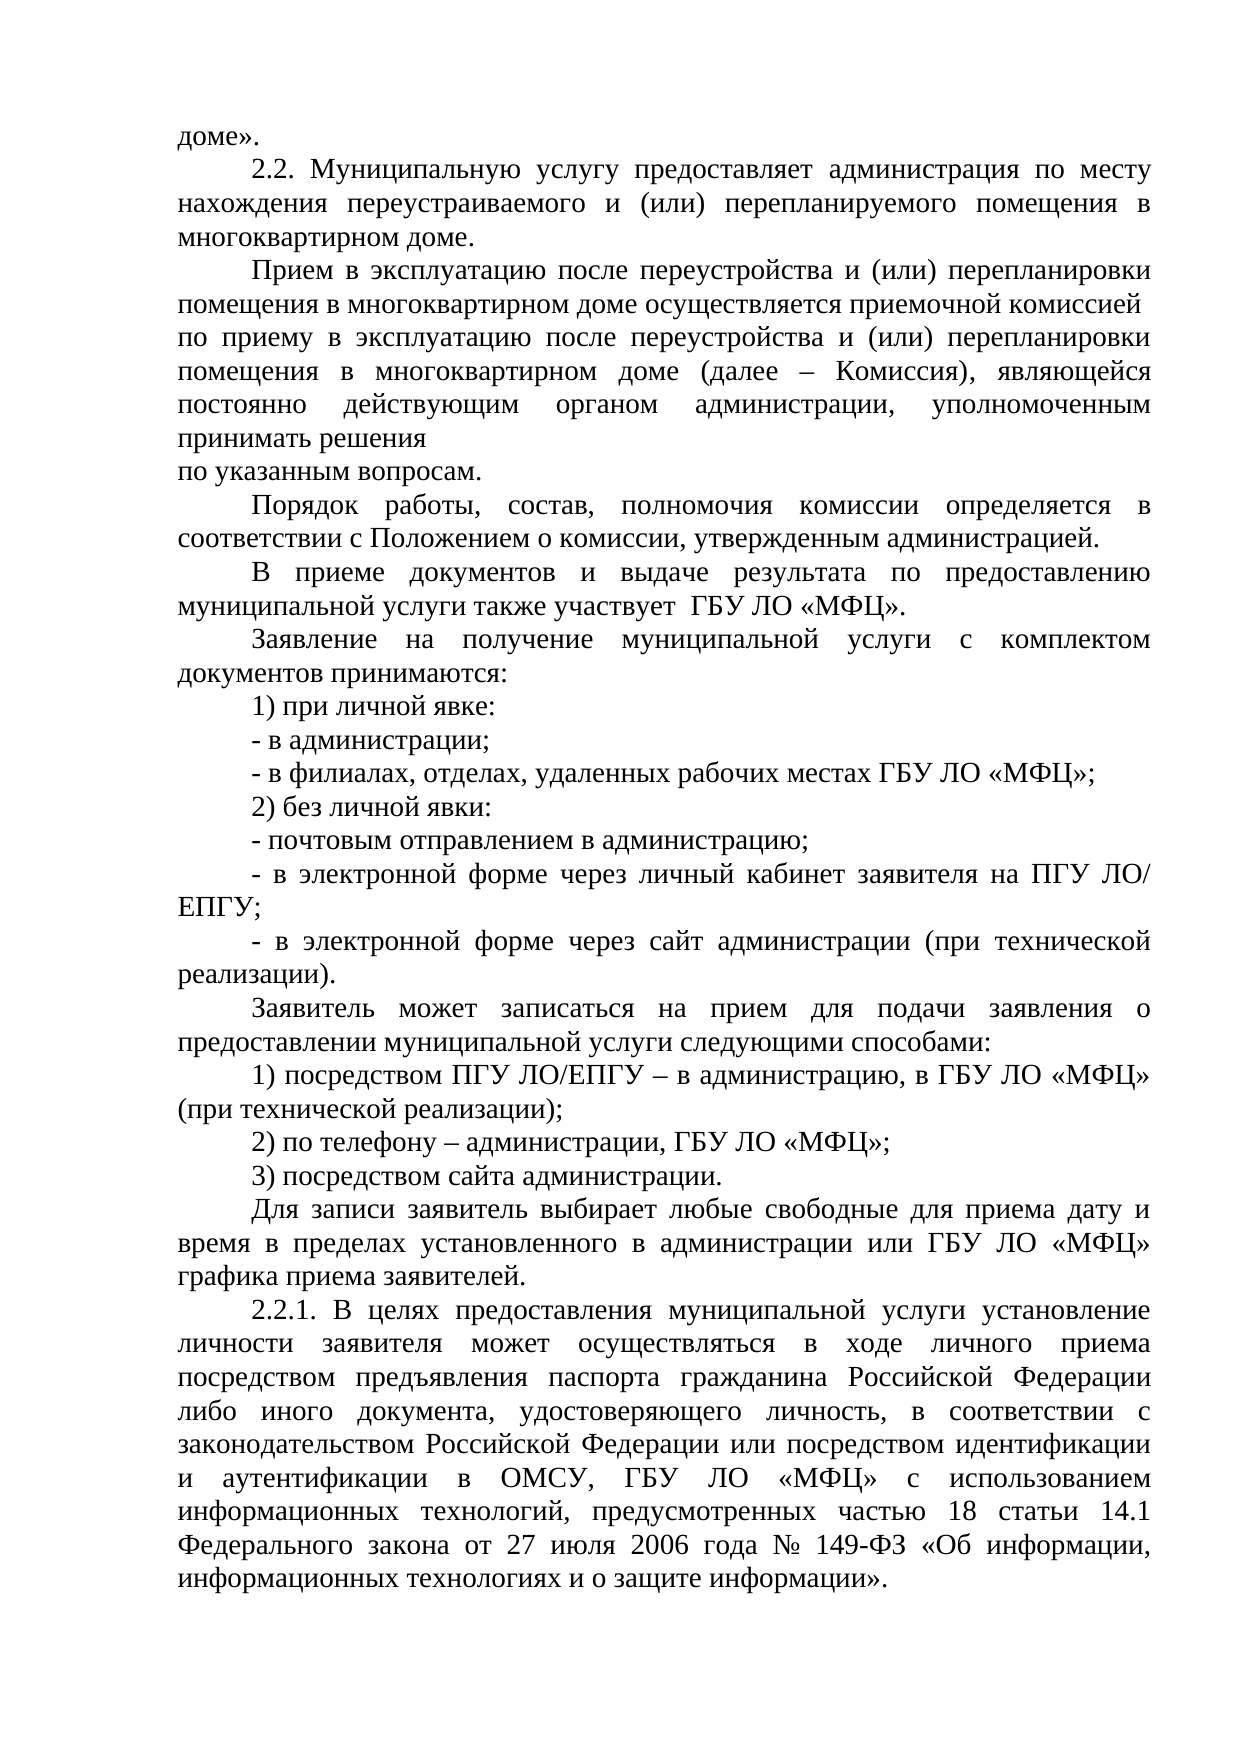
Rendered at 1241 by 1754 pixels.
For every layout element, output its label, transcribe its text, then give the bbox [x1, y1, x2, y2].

text - почтовым отправлением в администрацию; [177, 822, 1152, 856]
text - в администрации; [177, 722, 1152, 755]
text Заявление на получение муниципальной услуги с комплектом документов принимаются: [177, 621, 1152, 688]
text Для записи заявитель выбирает любые свободные для приема дату и время в пределах установленного в администрации или ГБУ ЛО «МФЦ» графика приема заявителей. [177, 1191, 1152, 1292]
text Прием в эксплуатацию после переустройства и (или) перепланировки помещения в многоквартирном доме осуществляется приемочной комиссией по приему в эксплуатацию после переустройства и (или) перепланировки помещения в многоквартирном доме (далее – Комиссия), являющейся постоянно действующим органом администрации, уполномоченным принимать решения по указанным вопросам. [177, 252, 1152, 487]
text 1) посредством ПГУ ЛО/ЕПГУ – в администрацию, в ГБУ ЛО «МФЦ» (при технической реализации); [177, 1057, 1152, 1124]
text 2.2. Муниципальную услугу предоставляет администрация по месту нахождения переустраиваемого и (или) перепланируемого помещения в многоквартирном доме. [177, 152, 1152, 252]
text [177, 118, 1152, 152]
text Заявитель может записаться на прием для подачи заявления о предоставлении муниципальной услуги следующими способами: [177, 990, 1152, 1057]
text 3) посредством сайта администрации. [177, 1158, 1152, 1191]
text 2.2.1. В целях предоставления муниципальной услуги установление личности заявителя может осуществляться в ходе личного приема посредством предъявления паспорта гражданина Российской Федерации либо иного документа, удостоверяющего личность, в соответствии с законодательством Российской Федерации или посредством идентификации и аутентификации в ОМСУ, ГБУ ЛО «МФЦ» с использованием информационных технологий, предусмотренных частью 18 статьи 14.1 Федерального закона от 27 июля 2006 года № 149-ФЗ «Об информации, информационных технологиях и о защите информации». [177, 1292, 1152, 1594]
text - в филиалах, отделах, удаленных рабочих местах ГБУ ЛО «МФЦ»; [177, 755, 1152, 789]
text Порядок работы, состав, полномочия комиссии определяется в соответствии с Положением о комиссии, утвержденным администрацией. [177, 487, 1152, 554]
text В приеме документов и выдаче результата по предоставлению муниципальной услуги также участвует ГБУ ЛО «МФЦ». [177, 554, 1152, 621]
text 1) при личной явке: [177, 688, 1152, 722]
text - в электронной форме через личный кабинет заявителя на ПГУ ЛО/ ЕПГУ; [177, 856, 1152, 923]
text - в электронной форме через сайт администрации (при технической реализации). [177, 923, 1152, 990]
text 2) без личной явки: [177, 789, 1152, 822]
text 2) по телефону – администрации, ГБУ ЛО «МФЦ»; [177, 1124, 1152, 1158]
